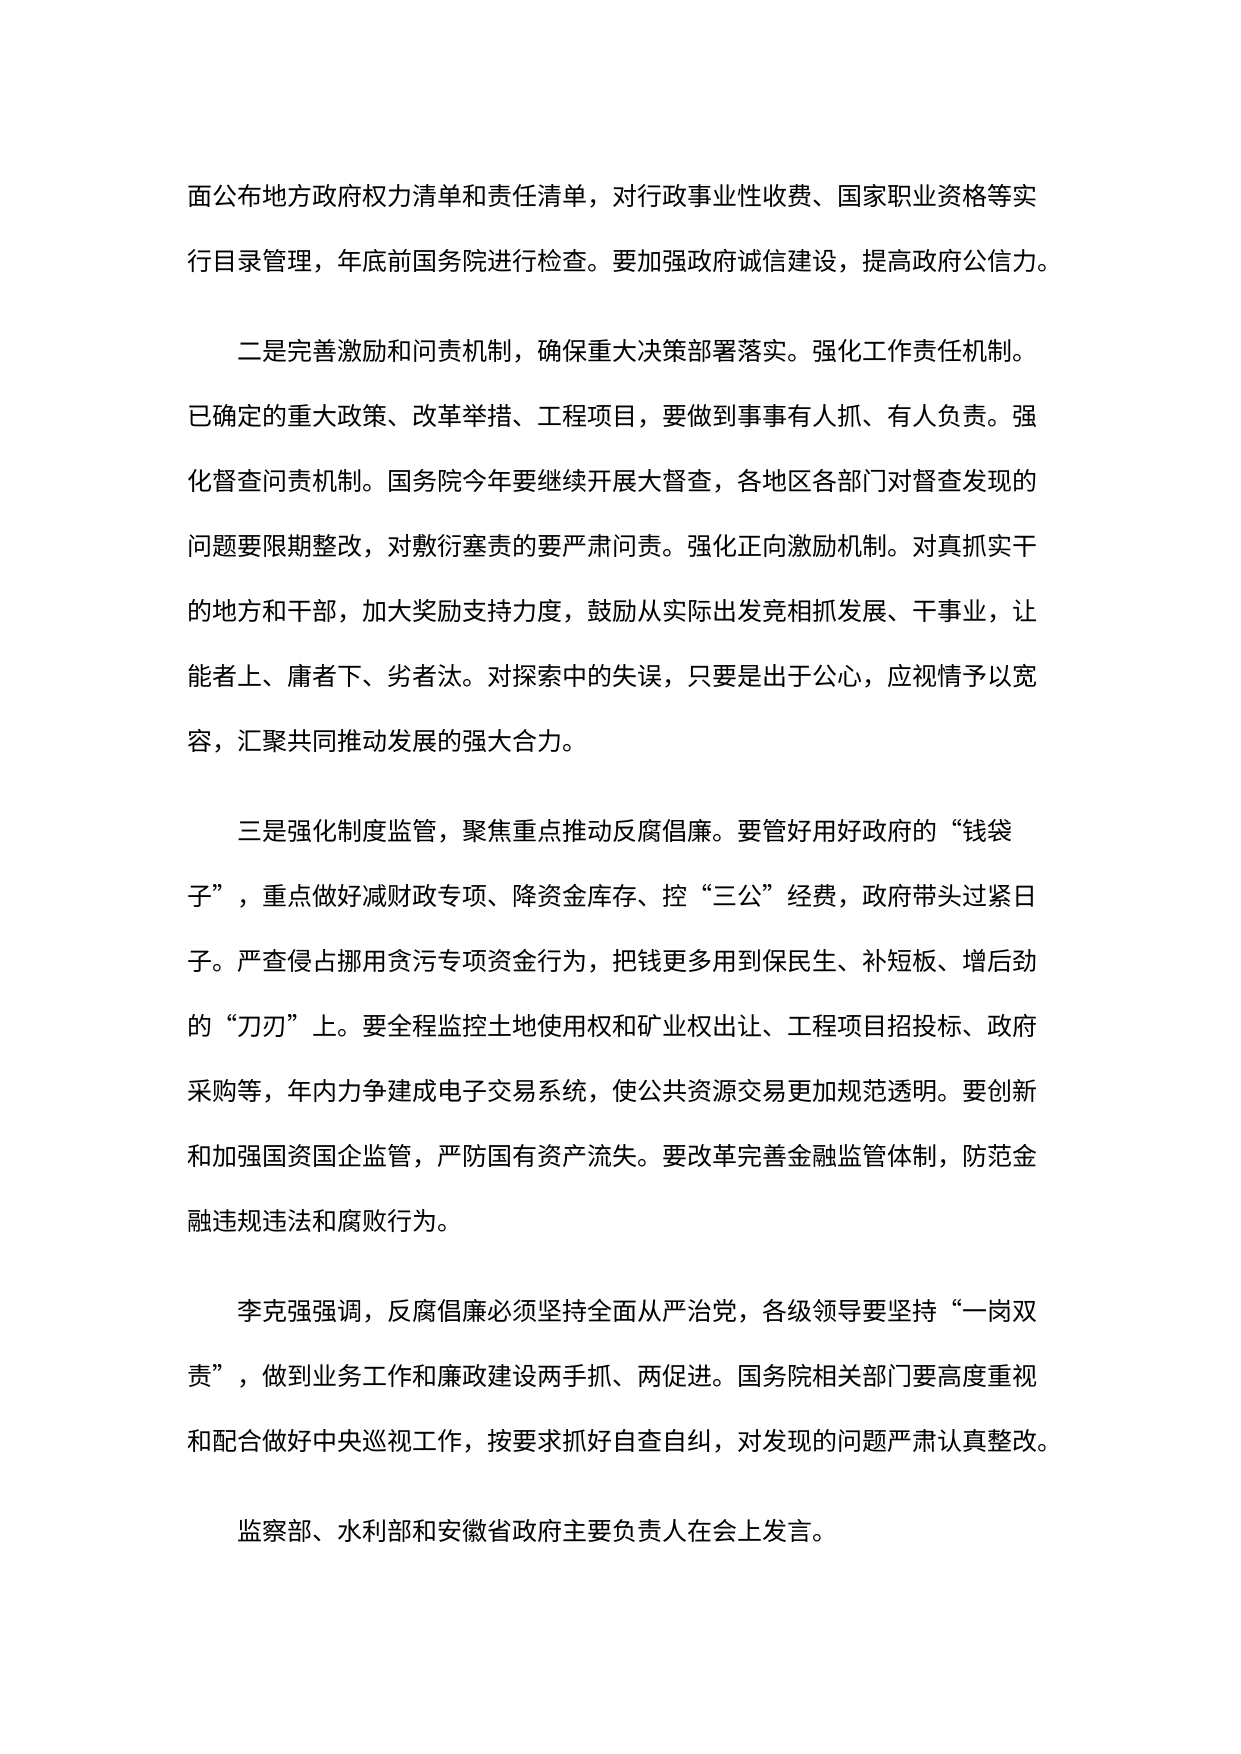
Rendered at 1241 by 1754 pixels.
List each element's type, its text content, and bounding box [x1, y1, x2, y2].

text 二是完善激励和问责机制，确保重大决策部署落实。强化工作责任机制。已确定的重大政策、改革举措、工程项目，要做到事事有人抓、有人负责。强化督查问责机制。国务院今年要继续开展大督查，各地区各部门对督查发现的问题要限期整改，对敷衍塞责的要严肃问责。强化正向激励机制。对真抓实干的地方和干部，加大奖励支持力度，鼓励从实际出发竞相抓发展、干事业，让能者上、庸者下、劣者汰。对探索中的失误，只要是出于公心，应视情予以宽容，汇聚共同推动发展的强大合力。 [187, 317, 1053, 772]
text 三是强化制度监管，聚焦重点推动反腐倡廉。要管好用好政府的“钱袋子”，重点做好减财政专项、降资金库存、控“三公”经费，政府带头过紧日子。严查侵占挪用贪污专项资金行为，把钱更多用到保民生、补短板、增后劲的“刀刃”上。要全程监控土地使用权和矿业权出让、工程项目招投标、政府采购等，年内力争建成电子交易系统，使公共资源交易更加规范透明。要创新和加强国资国企监管，严防国有资产流失。要改革完善金融监管体制，防范金融违规违法和腐败行为。 [187, 797, 1053, 1252]
text 监察部、水利部和安徽省政府主要负责人在会上发言。 [187, 1497, 1053, 1562]
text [187, 162, 1053, 292]
text 李克强强调，反腐倡廉必须坚持全面从严治党，各级领导要坚持“一岗双责”，做到业务工作和廉政建设两手抓、两促进。国务院相关部门要高度重视和配合做好中央巡视工作，按要求抓好自查自纠，对发现的问题严肃认真整改。 [187, 1277, 1053, 1472]
